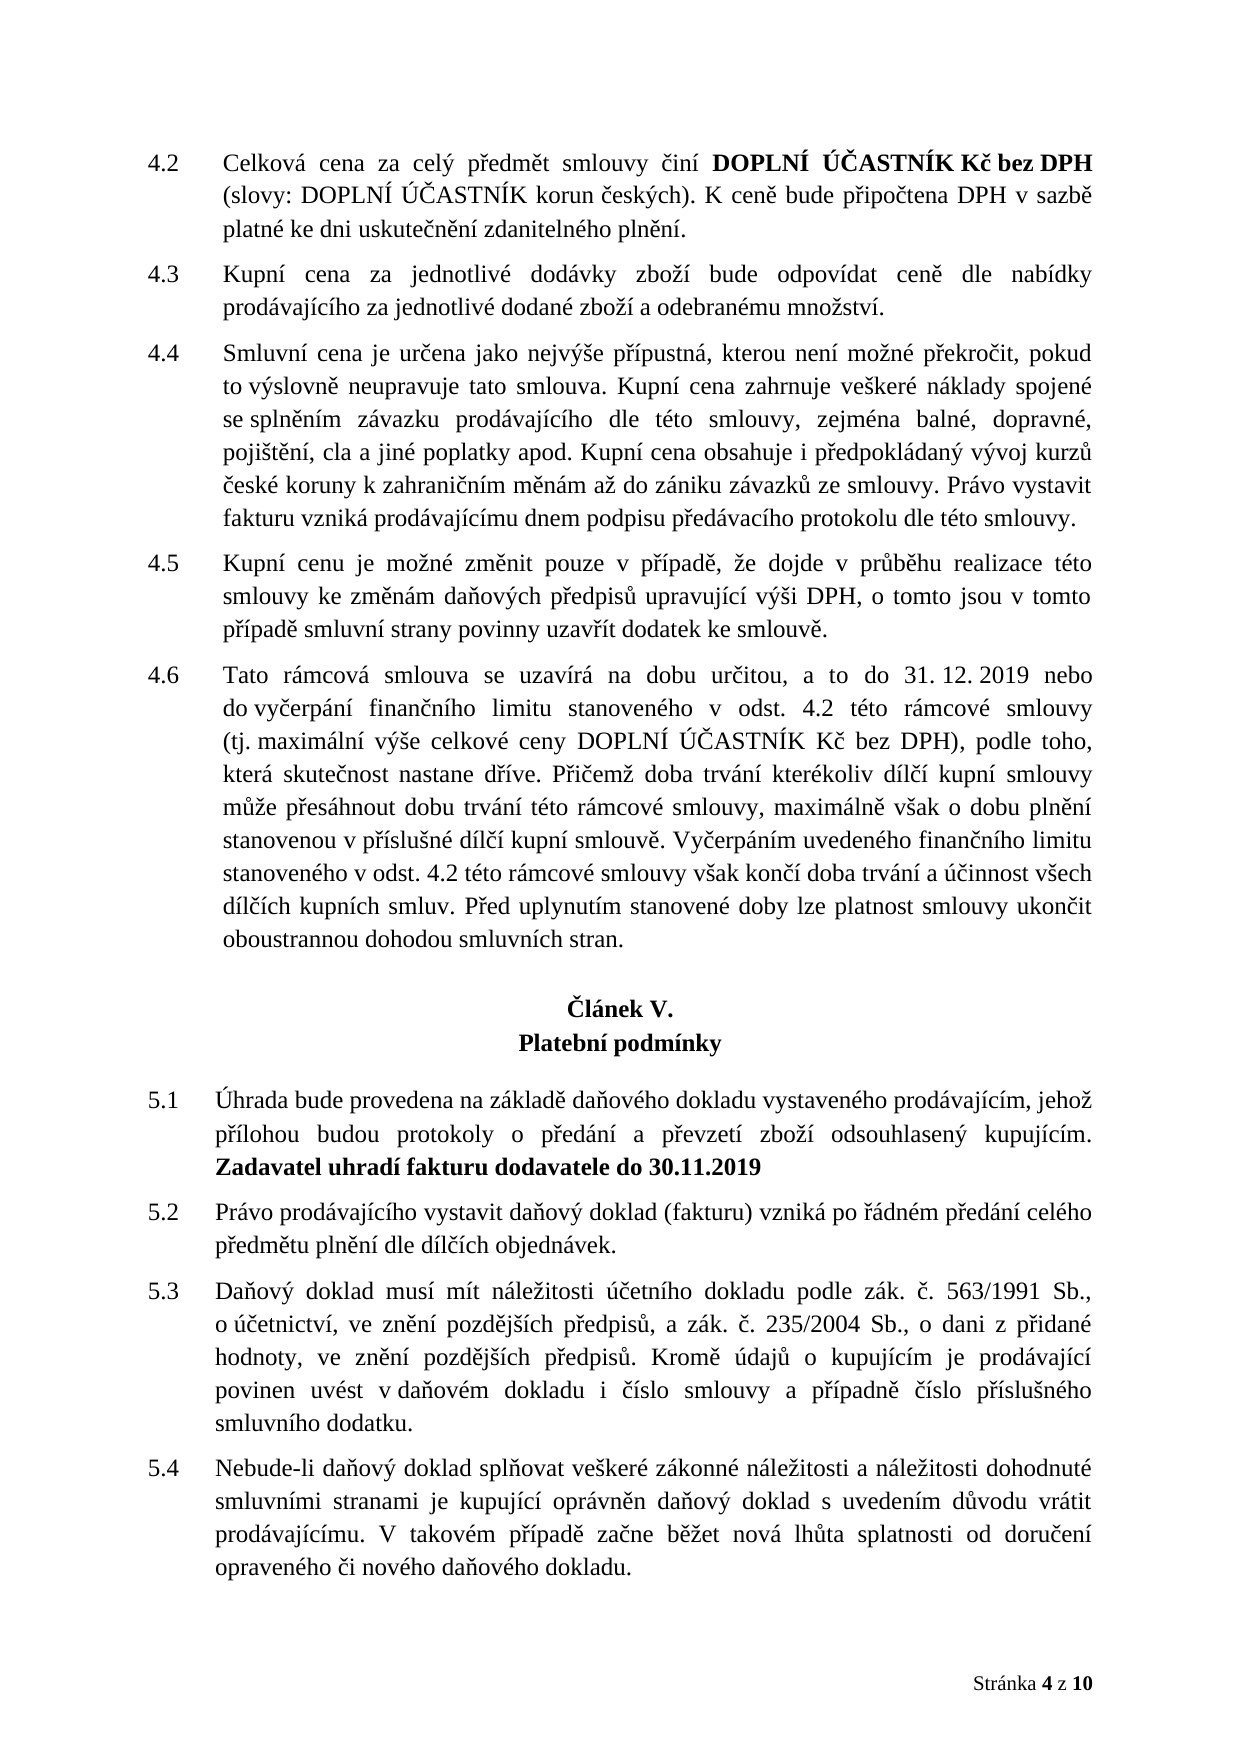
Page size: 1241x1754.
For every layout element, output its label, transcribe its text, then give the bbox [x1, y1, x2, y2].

list Tato rámcová smlouva se uzavírá na dobu určitou, a to do 31. 12. 2019 nebo do vyčerpání finančního limitu stanoveného v odst. 4.2 této rámcové smlouvy (tj. maximální výše celkové ceny DOPLNÍ ÚČASTNÍK Kč bez DPH), podle toho, která skutečnost nastane dříve. Přičemž doba trvání kterékoliv dílčí kupní smlouvy může přesáhnout dobu trvání této rámcové smlouvy, maximálně však o dobu plnění stanovenou v příslušné dílčí kupní smlouvě. Vyčerpáním uvedeného finančního limitu stanoveného v odst. 4.2 této rámcové smlouvy však končí doba trvání a účinnost všech dílčích kupních smluv. Před uplynutím stanovené doby lze platnost smlouvy ukončit oboustrannou dohodou smluvních stran. [148, 660, 1093, 953]
list Kupní cenu je možné změnit pouze v případě, že dojde v průběhu realizace této smlouvy ke změnám daňových předpisů upravující výši DPH, o tomto jsou v tomto případě smluvní strany povinny uzavřít dodatek ke smlouvě. [148, 548, 1093, 643]
list Nebude-li daňový doklad splňovat veškeré zákonné náležitosti a náležitosti dohodnuté smluvními stranami je kupující oprávněn daňový doklad s uvedením důvodu vrátit prodávajícímu. V takovém případě začne běžet nová lhůta splatnosti od doručení opraveného či nového daňového dokladu. [148, 1453, 1093, 1581]
list Kupní cena za jednotlivé dodávky zboží bude odpovídat ceně dle nabídky prodávajícího za jednotlivé dodané zboží a odebranému množství. [148, 259, 1093, 321]
list Celková cena za celý předmět smlouvy činí DOPLNÍ ÚČASTNÍK Kč bez DPH (slovy: DOPLNÍ ÚČASTNÍK korun českých). K ceně bude připočtena DPH v sazbě platné ke dni uskutečnění zdanitelného plnění. [148, 148, 1093, 242]
list Právo prodávajícího vystavit daňový doklad (fakturu) vzniká po řádném předání celého předmětu plnění dle dílčích objednávek. [148, 1197, 1093, 1259]
list Daňový doklad musí mít náležitosti účetního dokladu podle zák. č. 563/1991 Sb., o účetnictví, ve znění pozdějších předpisů, a zák. č. 235/2004 Sb., o dani z přidané hodnoty, ve znění pozdějších předpisů. Kromě údajů o kupujícím je prodávající povinen uvést v daňovém dokladu i číslo smlouvy a případně číslo příslušného smluvního dodatku. [148, 1276, 1093, 1437]
list Úhrada bude provedena na základě daňového dokladu vystaveného prodávajícím, jehož přílohou budou protokoly o předání a převzetí zboží odsouhlasený kupujícím. Zadavatel uhradí fakturu dodavatele do 30.11.2019 [148, 1086, 1093, 1180]
text Článek V. Platební podmínky [148, 994, 1093, 1056]
list Smluvní cena je určena jako nejvýše přípustná, kterou není možné překročit, pokud to výslovně neupravuje tato smlouva. Kupní cena zahrnuje veškeré náklady spojené se splněním závazku prodávajícího dle této smlouvy, zejména balné, dopravné, pojištění, cla a jiné poplatky apod. Kupní cena obsahuje i předpokládaný vývoj kurzů české koruny k zahraničním měnám až do zániku závazků ze smlouvy. Právo vystavit fakturu vzniká prodávajícímu dnem podpisu předávacího protokolu dle této smlouvy. [148, 338, 1093, 532]
